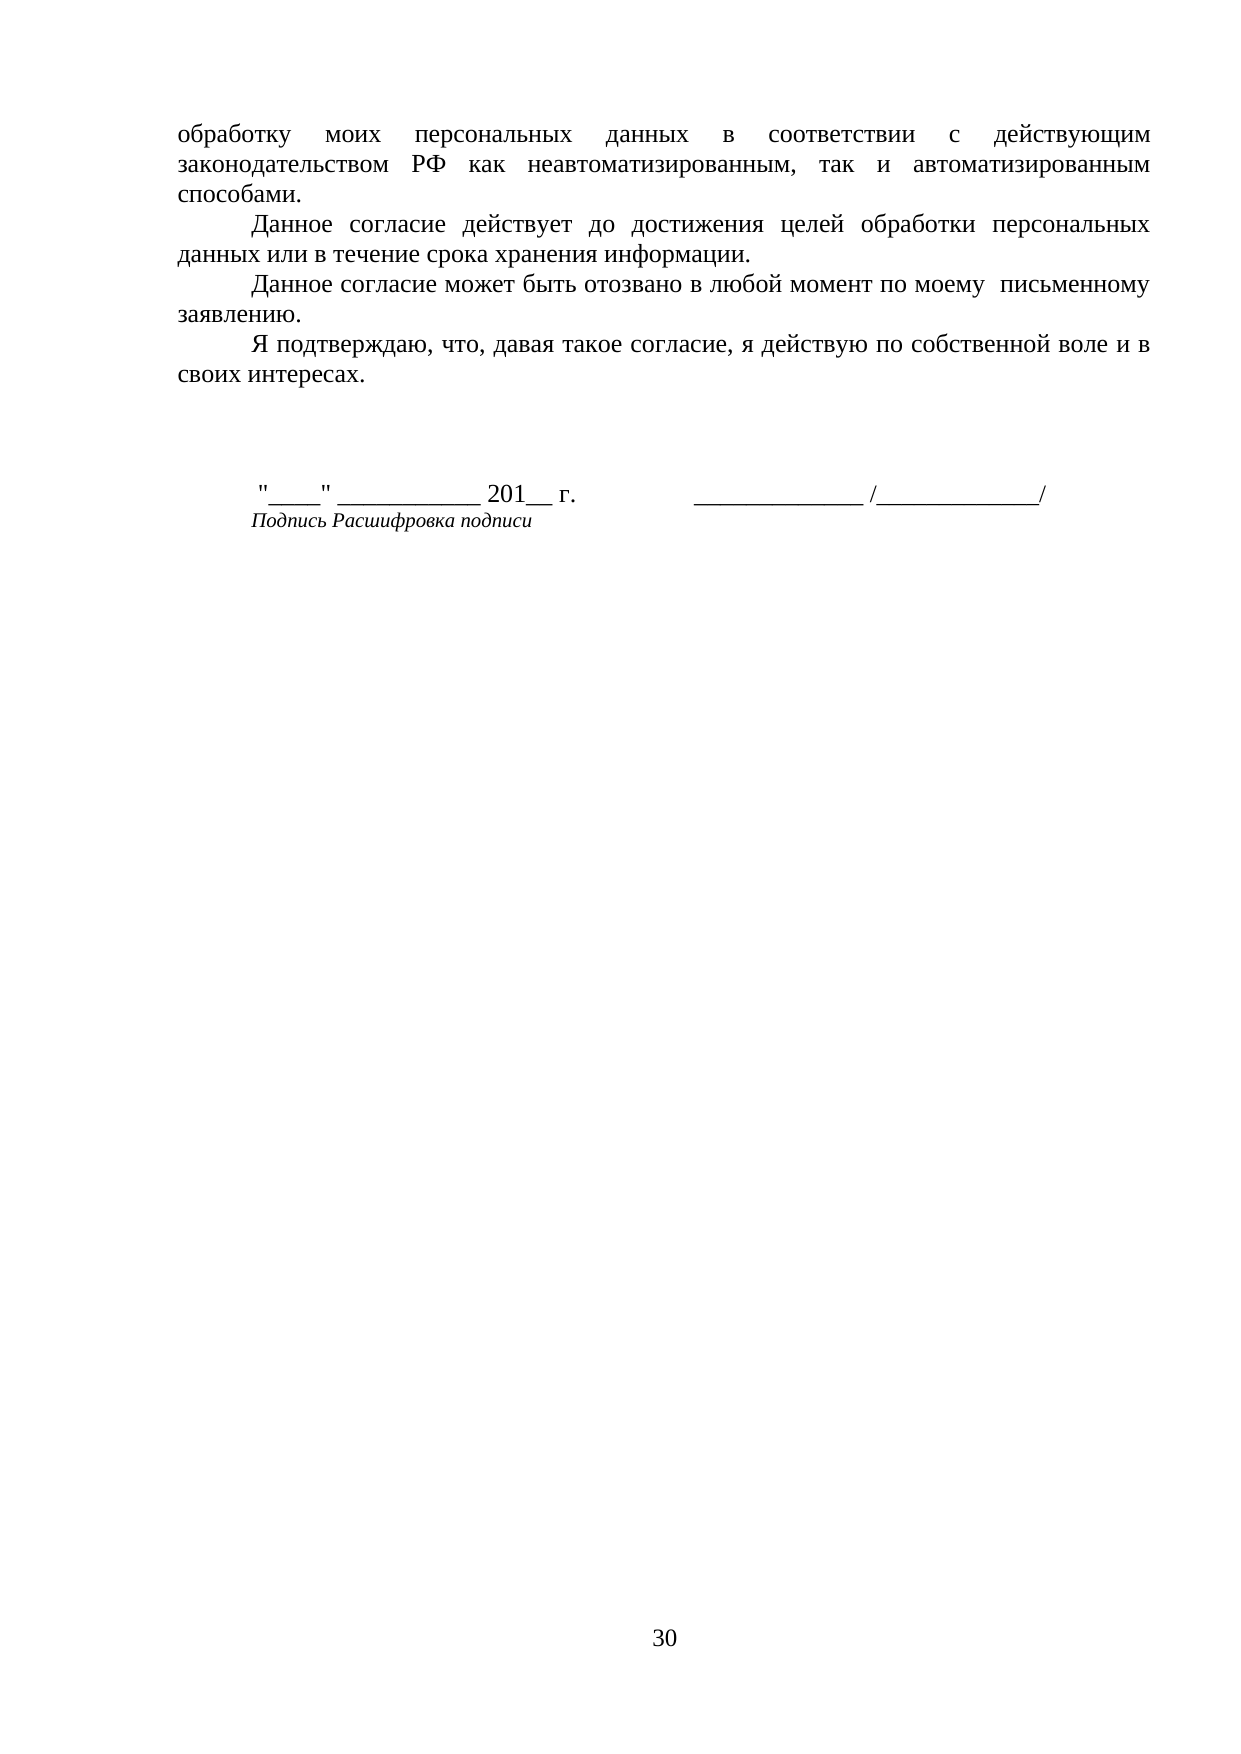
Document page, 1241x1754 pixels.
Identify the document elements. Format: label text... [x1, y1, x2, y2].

text Данное согласие действует до достижения целей обработки персональных данных или в течение срока хранения информации. [177, 208, 1152, 268]
text "____" ___________ 201__ г. _____________ /_____________/ [177, 478, 1152, 508]
text Я подтверждаю, что, давая такое согласие, я действую по собственной воле и в своих интересах. [177, 328, 1152, 388]
text обработку моих персональных данных в соответствии с действующим законодательством РФ как неавтоматизированным, так и автоматизированным способами. [177, 118, 1152, 208]
text Данное согласие может быть отозвано в любой момент по моему письменному заявлению. [177, 268, 1152, 328]
text Подпись Расшифровка подписи [177, 508, 1152, 532]
